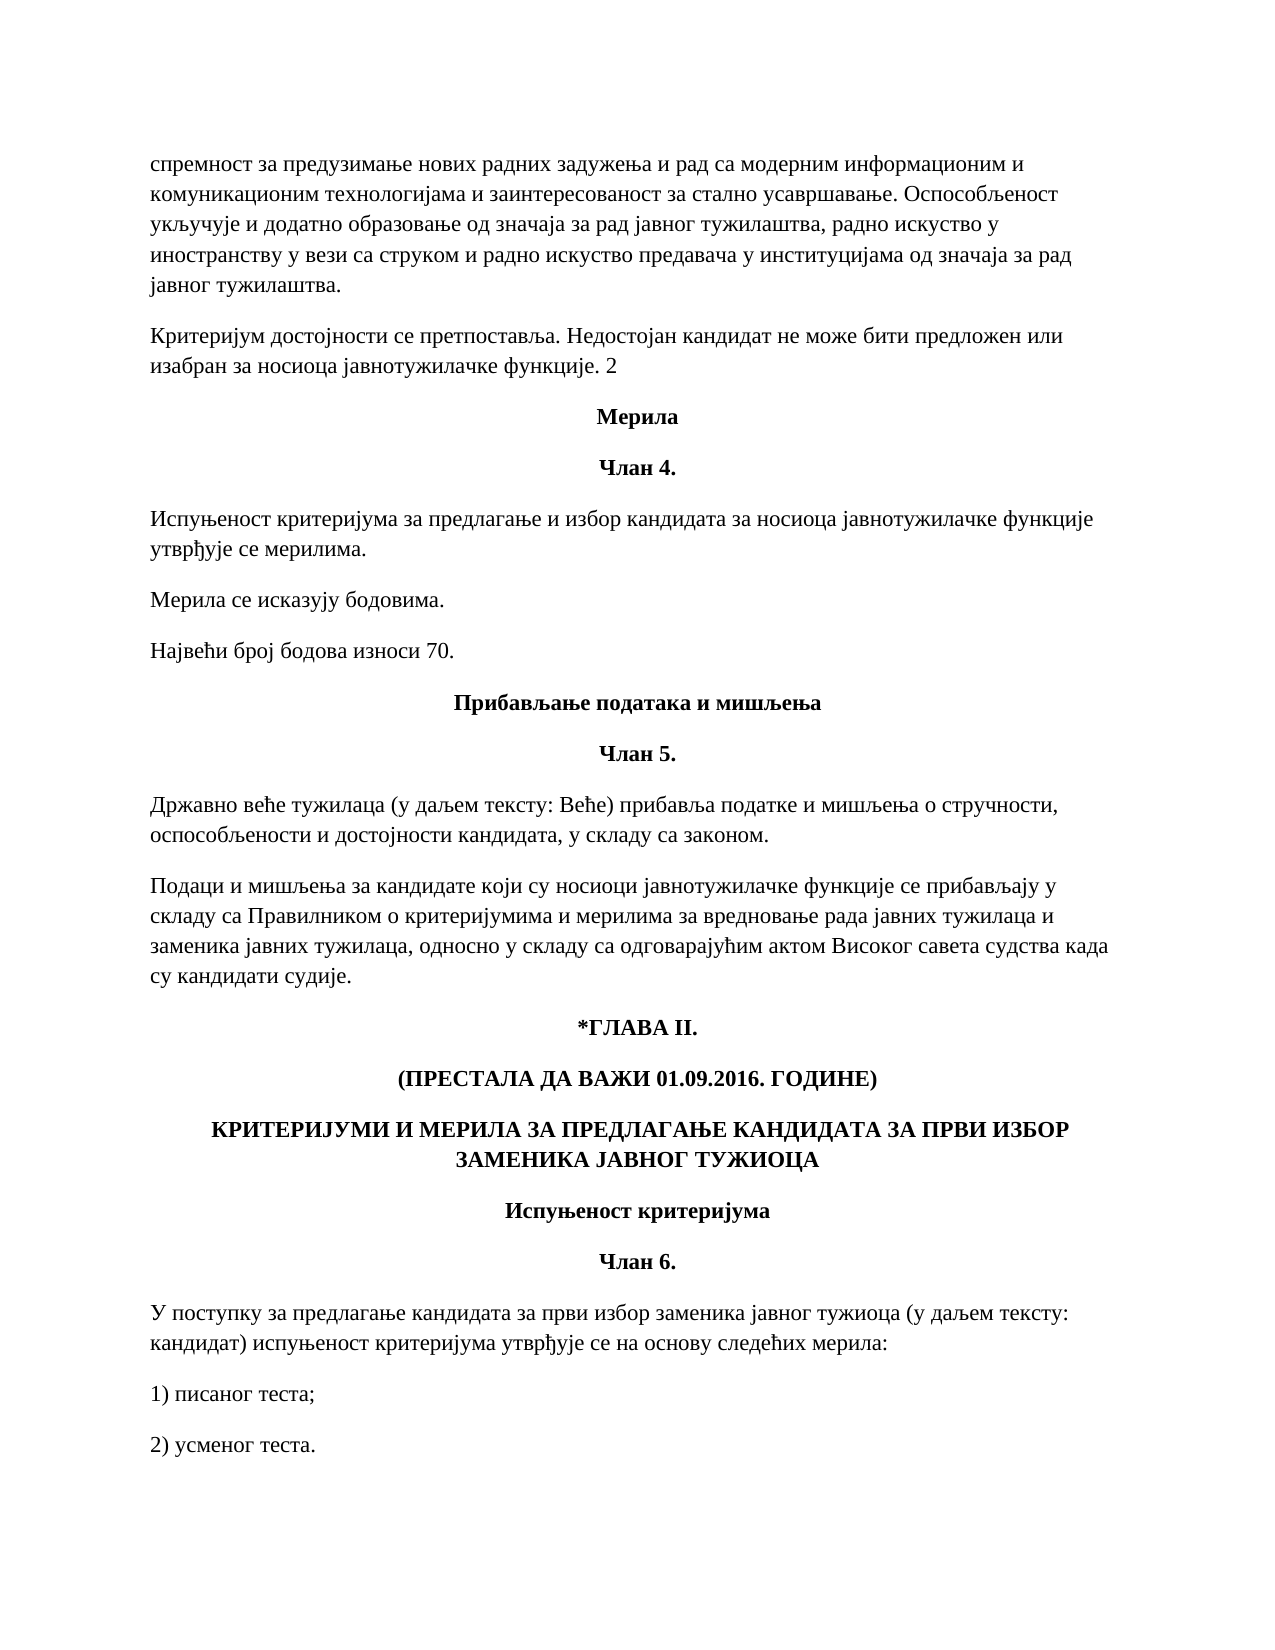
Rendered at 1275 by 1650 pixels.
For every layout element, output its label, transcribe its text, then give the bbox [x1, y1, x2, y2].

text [150, 150, 1125, 297]
text 2) усменог теста. [150, 1431, 1125, 1458]
text Члан 4. [150, 454, 1125, 481]
text Највећи број бодова износи 70. [150, 637, 1125, 664]
text Подаци и мишљења за кандидате који су носиоци јавнотужилачке функције се прибављају у складу са Правилником о критеријумима и мерилима за вредновање рада јавних тужилаца и заменика јавних тужилаца, односно у складу са одговарајућим актом Високог савета судства када су кандидати судије. [150, 872, 1125, 989]
text Члан 5. [150, 739, 1125, 766]
text Држaвнo вeћe тужилaцa (у даљем тексту: Веће) прибaвљa пoдaткe и мишљeњa o стручнoсти, oспoсoбљeнoсти и дoстojнoсти кaндидaтa, у складу са законом. [150, 791, 1125, 847]
text (ПРЕСТАЛА ДА ВАЖИ 01.09.2016. ГОДИНЕ) [150, 1064, 1125, 1091]
text Мерила се исказују бодовима. [150, 586, 1125, 613]
text Испуњеност критеријума за предлагање и избор кандидата за носиоца јавнотужилачке функције утврђује се мерилима. [150, 505, 1125, 562]
text Критеријум достојности се претпоставља. Недостојан кандидат не може бити предложен или изабран за носиоца јавнотужилачке функције. 2 [150, 322, 1125, 378]
text Мерила [150, 403, 1125, 429]
text У поступку за предлагање кандидата за први избор заменика јавног тужиоца (у даљем тексту: кандидат) испуњеност критеријума утврђује се на основу следећих мерила: [150, 1299, 1125, 1356]
text Члан 6. [150, 1248, 1125, 1274]
text Прибављање података и мишљења [150, 688, 1125, 715]
text *ГЛАВА II. [150, 1013, 1125, 1040]
text КРИТЕРИЈУМИ И МЕРИЛА ЗА ПРЕДЛАГАЊЕ КАНДИДАТА ЗА ПРВИ ИЗБОР ЗАМЕНИКА ЈАВНОГ ТУЖИОЦА [150, 1116, 1125, 1172]
text 1) писаног теста; [150, 1380, 1125, 1407]
text Испуњеност критеријума [150, 1197, 1125, 1223]
